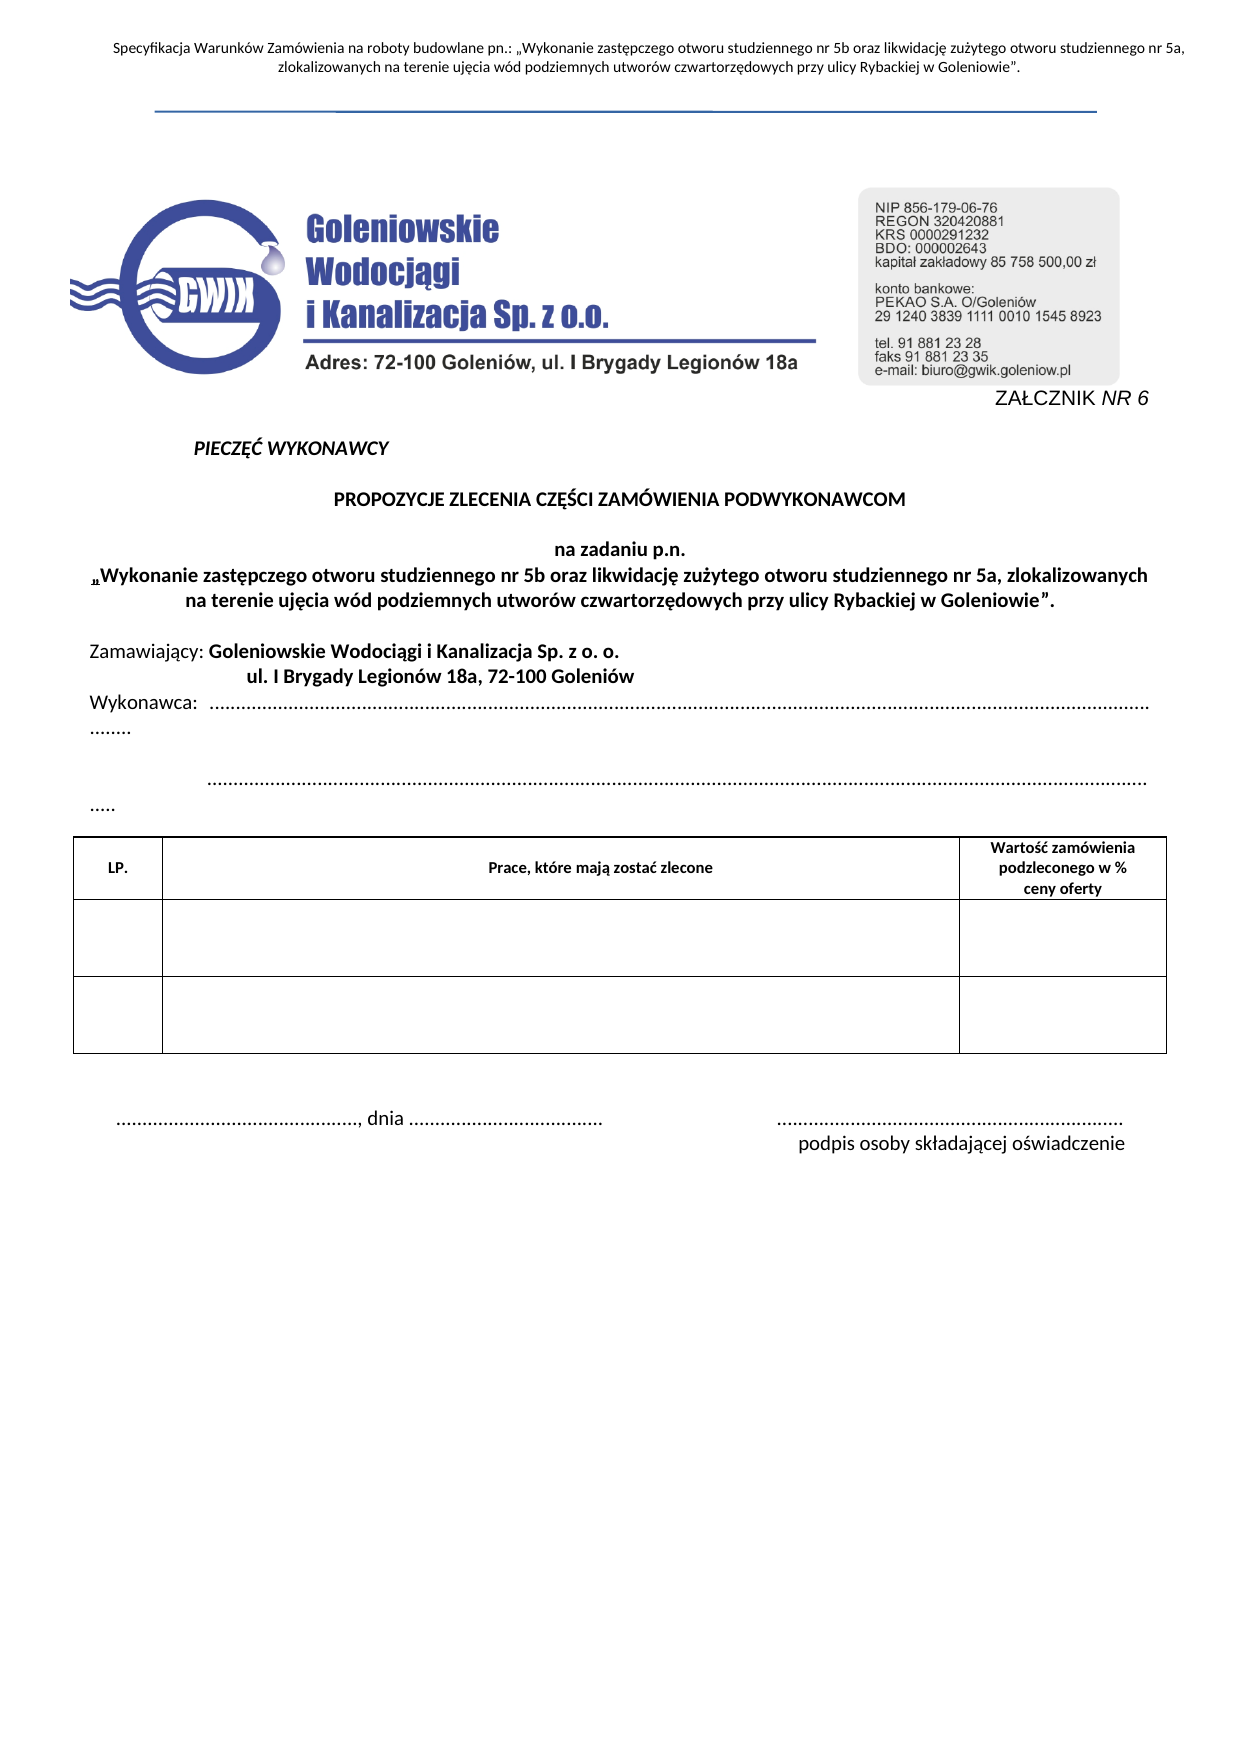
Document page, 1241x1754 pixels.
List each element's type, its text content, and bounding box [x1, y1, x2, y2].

table_header Wartość zamówienia podzleconego w % ceny oferty [960, 838, 1166, 898]
text PROPOZYCJE ZLECENIA CZĘŚCI ZAMÓWIENIA PODWYKONAWCOM [89, 486, 1151, 511]
text podpis osoby składającej oświadczenie [798, 1130, 1151, 1156]
table_cell [163, 900, 959, 976]
text ........................................................................................................................................................................................ [89, 765, 1151, 816]
table_cell [74, 900, 162, 976]
picture [70, 187, 1120, 386]
table_cell [163, 977, 959, 1053]
text na zadaniu p.n. [89, 537, 1151, 562]
text Zamawiający: Goleniowskie Wodociągi i Kanalizacja Sp. z o. o. [89, 638, 1151, 664]
text „Wykonanie zastępczego otworu studziennego nr 5b oraz likwidację zużytego otworu studziennego nr 5a, zlokalizowanych na terenie ujęcia wód podziemnych utworów czwartorzędowych przy ulicy Rybackiej w Goleniowie”. [89, 562, 1151, 613]
text .............................................., dnia ..................................... .................................................................. [89, 1105, 1151, 1130]
text PIECZĘĆ WYKONAWCY [89, 435, 1151, 460]
table_header LP. [74, 838, 162, 898]
text ul. I Brygady Legionów 18a, 72-100 Goleniów [163, 664, 1151, 689]
table_cell [960, 900, 1166, 976]
table_header Prace, które mają zostać zlecone [163, 838, 959, 898]
text Wykonawca: ........................................................................................................................................................................................... [89, 689, 1151, 740]
table_cell [74, 977, 162, 1053]
table_cell [960, 977, 1166, 1053]
